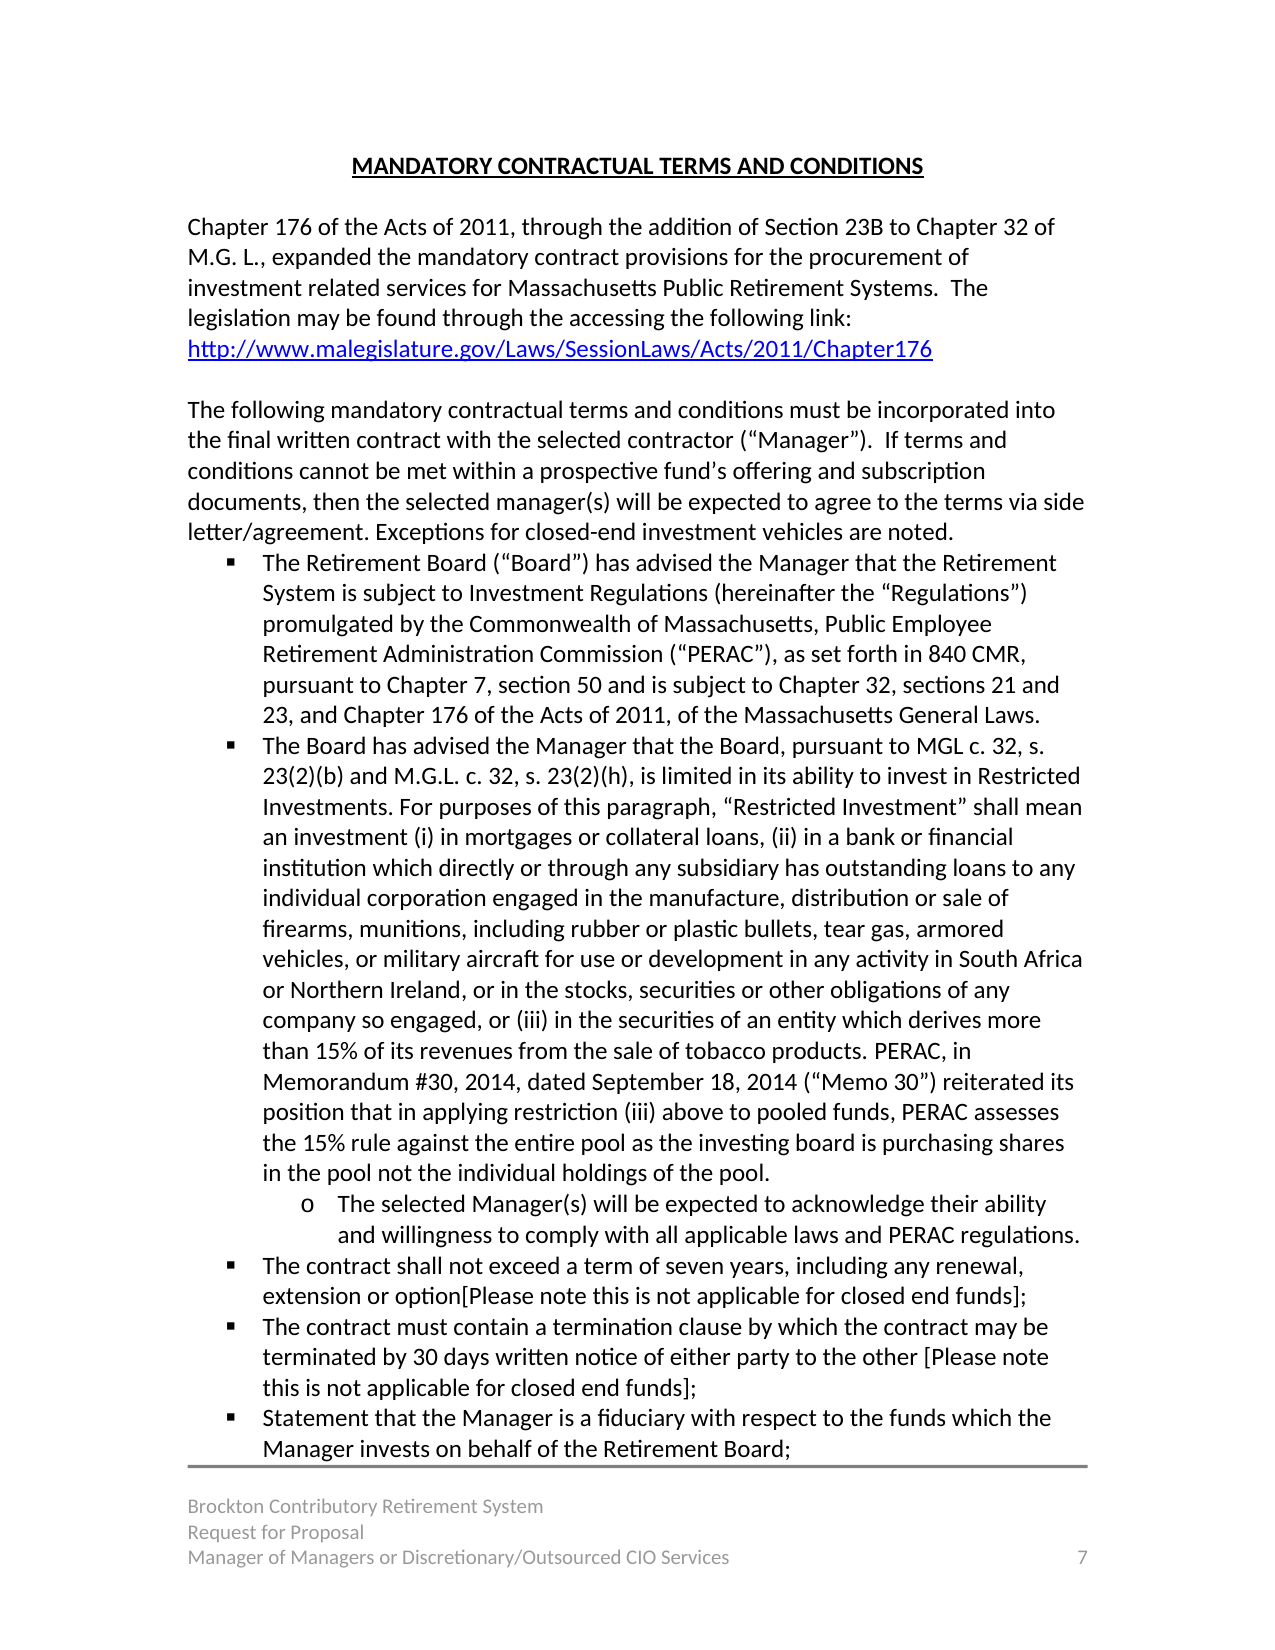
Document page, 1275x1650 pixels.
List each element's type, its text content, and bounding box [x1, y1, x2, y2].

list The contract shall not exceed a term of seven years, including any renewal, extension or option[Please note this is not applicable for closed end funds]; [225, 1250, 1087, 1311]
list Statement that the Manager is a fiduciary with respect to the funds which the Manager invests on behalf of the Retirement Board; [225, 1403, 1087, 1464]
list The Board has advised the Manager that the Board, pursuant to MGL c. 32, s. 23(2)(b) and M.G.L. c. 32, s. 23(2)(h), is limited in its ability to invest in Restricted Investments. For purposes of this paragraph, “Restricted Investment” shall mean an investment (i) in mortgages or collateral loans, (ii) in a bank or financial institution which directly or through any subsidiary has outstanding loans to any individual corporation engaged in the manufacture, distribution or sale of firearms, munitions, including rubber or plastic bullets, tear gas, armored vehicles, or military aircraft for use or development in any activity in South Africa or Northern Ireland, or in the stocks, securities or other obligations of any company so engaged, or (iii) in the securities of an entity which derives more than 15% of its revenues from the sale of tobacco products. PERAC, in Memorandum #30, 2014, dated September 18, 2014 (“Memo 30”) reiterated its position that in applying restriction (iii) above to pooled funds, PERAC assesses the 15% rule against the entire pool as the investing board is purchasing shares in the pool not the individual holdings of the pool. [225, 730, 1087, 1188]
list The contract must contain a termination clause by which the contract may be terminated by 30 days written notice of either party to the other [Please note this is not applicable for closed end funds]; [225, 1311, 1087, 1403]
text Chapter 176 of the Acts of 2011, through the addition of Section 23B to Chapter 32 of M.G. L., expanded the mandatory contract provisions for the procurement of investment related services for Massachusetts Public Retirement Systems. The legislation may be found through the accessing the following link: http://www.malegislature.gov/Laws/SessionLaws/Acts/2011/Chapter176 [187, 211, 1087, 364]
text MANDATORY CONTRACTUAL TERMS AND CONDITIONS [187, 150, 1087, 181]
list The Retirement Board (“Board”) has advised the Manager that the Retirement System is subject to Investment Regulations (hereinafter the “Regulations”) promulgated by the Commonwealth of Massachusetts, Public Employee Retirement Administration Commission (“PERAC”), as set forth in 840 CMR, pursuant to Chapter 7, section 50 and is subject to Chapter 32, sections 21 and 23, and Chapter 176 of the Acts of 2011, of the Massachusetts General Laws. [225, 547, 1087, 730]
list The selected Manager(s) will be expected to acknowledge their ability and willingness to comply with all applicable laws and PERAC regulations. [300, 1188, 1087, 1250]
text The following mandatory contractual terms and conditions must be incorporated into the final written contract with the selected contractor (“Manager”). If terms and conditions cannot be met within a prospective fund’s offering and subscription documents, then the selected manager(s) will be expected to agree to the terms via side letter/agreement. Exceptions for closed-end investment vehicles are noted. [187, 394, 1087, 547]
